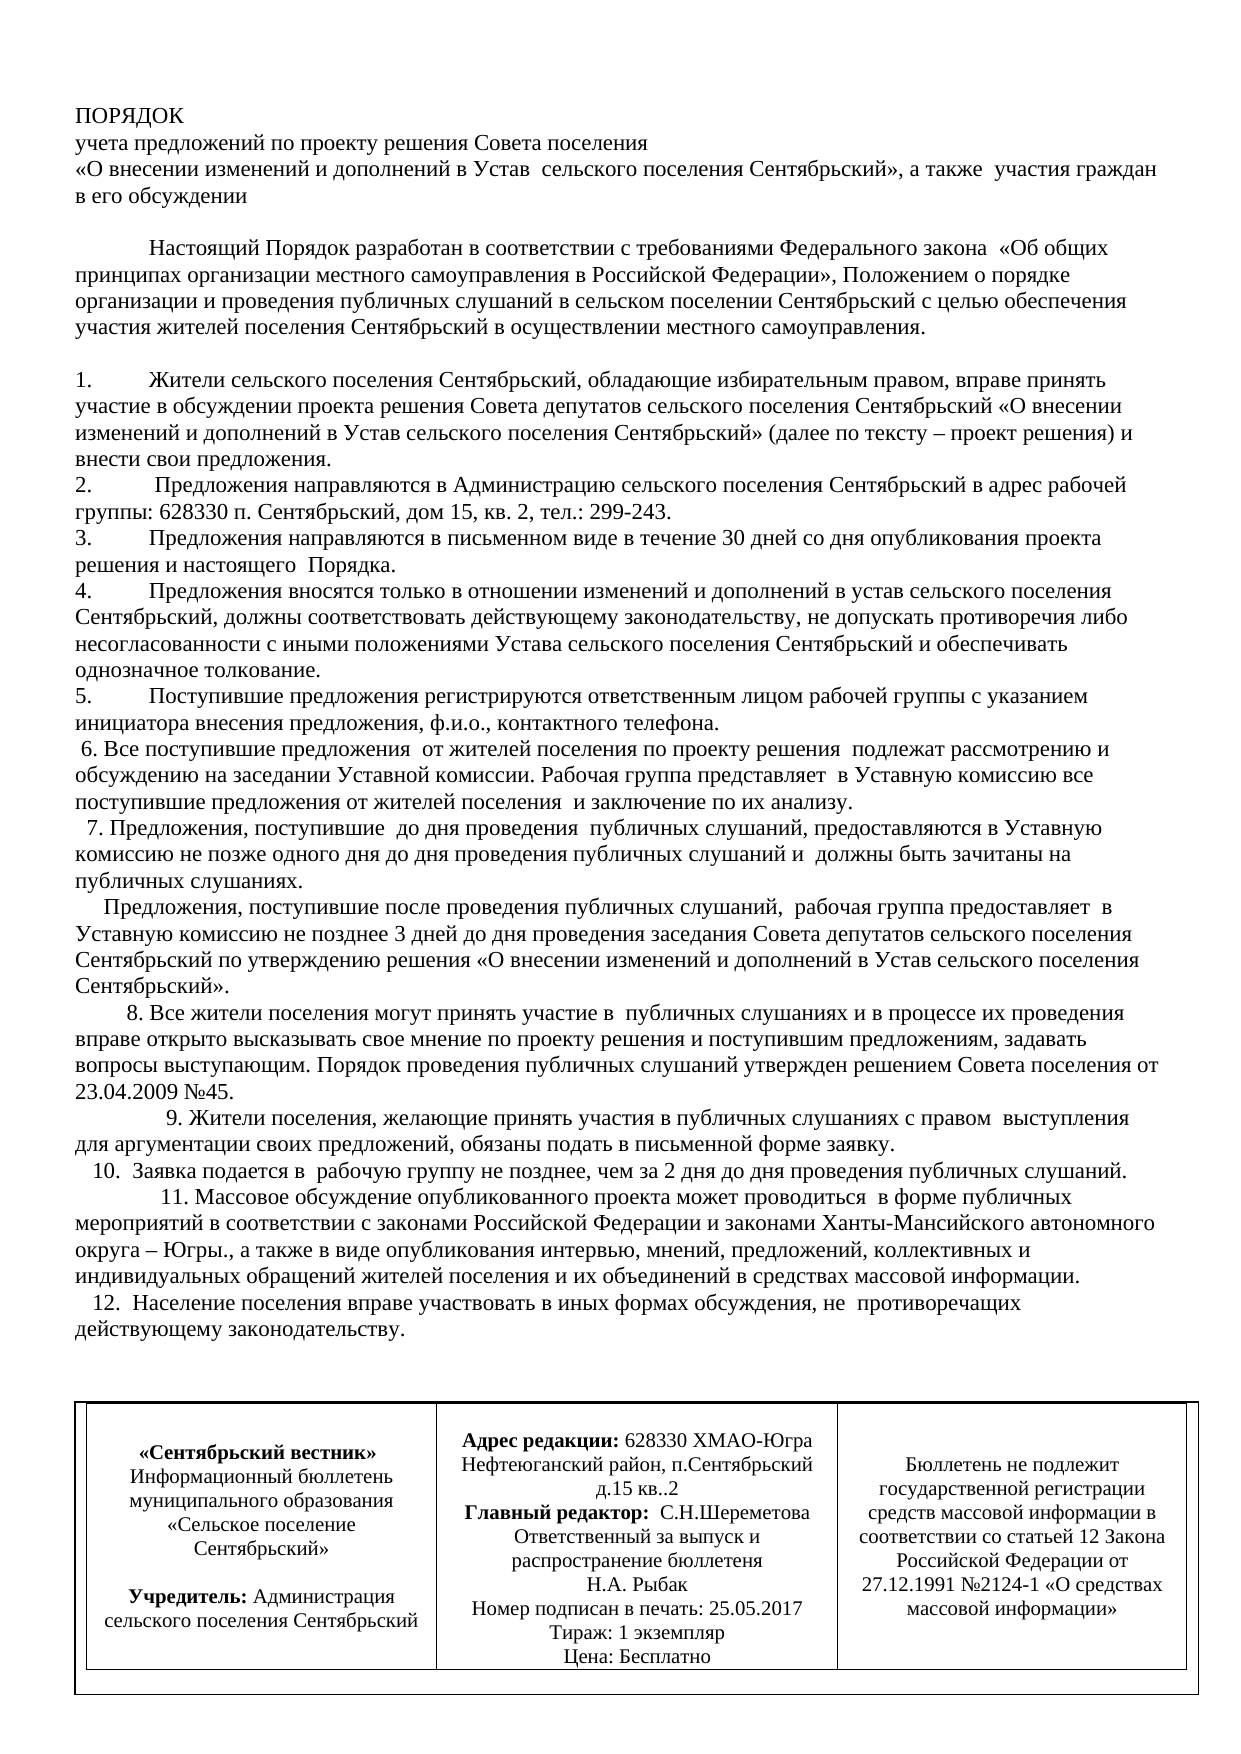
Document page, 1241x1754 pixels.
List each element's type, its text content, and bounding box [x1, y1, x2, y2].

text 5. Поступившие предложения регистрируются ответственным лицом рабочей группы с указанием инициатора внесения предложения, ф.и.о., контактного телефона. [75, 682, 1166, 735]
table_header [76, 1403, 1198, 1693]
text 7. Предложения, поступившие до дня проведения публичных слушаний, предоставляются в Уставную комиссию не позже одного дня до дня проведения публичных слушаний и должны быть зачитаны на публичных слушаниях. [75, 814, 1166, 893]
text 6. Все поступившие предложения от жителей поселения по проекту решения подлежат рассмотрению и обсуждению на заседании Уставной комиссии. Рабочая группа представляет в Уставную комиссию все поступившие предложения от жителей поселения и заключение по их анализу. [75, 735, 1166, 814]
text 3. Предложения направляются в письменном виде в течение 30 дней со дня опубликования проекта решения и настоящего Порядка. [75, 524, 1166, 577]
text 4. Предложения вносятся только в отношении изменений и дополнений в устав сельского поселения Сентябрьский, должны соответствовать действующему законодательству, не допускать противоречия либо несогласованности с иными положениями Устава сельского поселения Сентябрьский и обеспечивать однозначное толкование. [75, 577, 1166, 682]
text 1. Жители сельского поселения Сентябрьский, обладающие избирательным правом, вправе принять участие в обсуждении проекта решения Совета депутатов сельского поселения Сентябрьский «О внесении изменений и дополнений в Устав сельского поселения Сентябрьский» (далее по тексту – проект решения) и внести свои предложения. [75, 366, 1166, 472]
text ПОРЯДОК [75, 103, 1166, 129]
text 11. Массовое обсуждение опубликованного проекта может проводиться в форме публичных мероприятий в соответствии с законами Российской Федерации и законами Ханты-Мансийского автономного округа – Югры., а также в виде опубликования интервью, мнений, предложений, коллективных и индивидуальных обращений жителей поселения и их объединений в средствах массовой информации. [75, 1183, 1166, 1288]
text учета предложений по проекту решения Совета поселения [75, 129, 1166, 155]
text «О внесении изменений и дополнений в Устав сельского поселения Сентябрьский», а также участия граждан в его обсуждении [75, 155, 1166, 208]
text 9. Жители поселения, желающие принять участия в публичных слушаниях с правом выступления для аргументации своих предложений, обязаны подать в письменной форме заявку. [75, 1104, 1166, 1157]
text 8. Все жители поселения могут принять участие в публичных слушаниях и в процессе их проведения вправе открыто высказывать свое мнение по проекту решения и поступившим предложениям, задавать вопросы выступающим. Порядок проведения публичных слушаний утвержден решением Совета поселения от 23.04.2009 №45. [75, 999, 1166, 1104]
text 2. Предложения направляются в Администрацию сельского поселения Сентябрьский в адрес рабочей группы: 628330 п. Сентябрьский, дом 15, кв. 2, тел.: 299-243. [75, 472, 1166, 524]
text 10. Заявка подается в рабочую группу не позднее, чем за 2 дня до дня проведения публичных слушаний. [75, 1157, 1166, 1183]
text 12. Население поселения вправе участвовать в иных формах обсуждения, не противоречащих действующему законодательству. [75, 1288, 1166, 1341]
text Предложения, поступившие после проведения публичных слушаний, рабочая группа предоставляет в Уставную комиссию не позднее 3 дней до дня проведения заседания Совета депутатов сельского поселения Сентябрьский по утверждению решения «О внесении изменений и дополнений в Устав сельского поселения Сентябрьский». [75, 893, 1166, 999]
text Настоящий Порядок разработан в соответствии с требованиями Федерального закона «Об общих принципах организации местного самоуправления в Российской Федерации», Положением о порядке организации и проведения публичных слушаний в сельском поселении Сентябрьский с целью обеспечения участия жителей поселения Сентябрьский в осуществлении местного самоуправления. [75, 234, 1166, 340]
